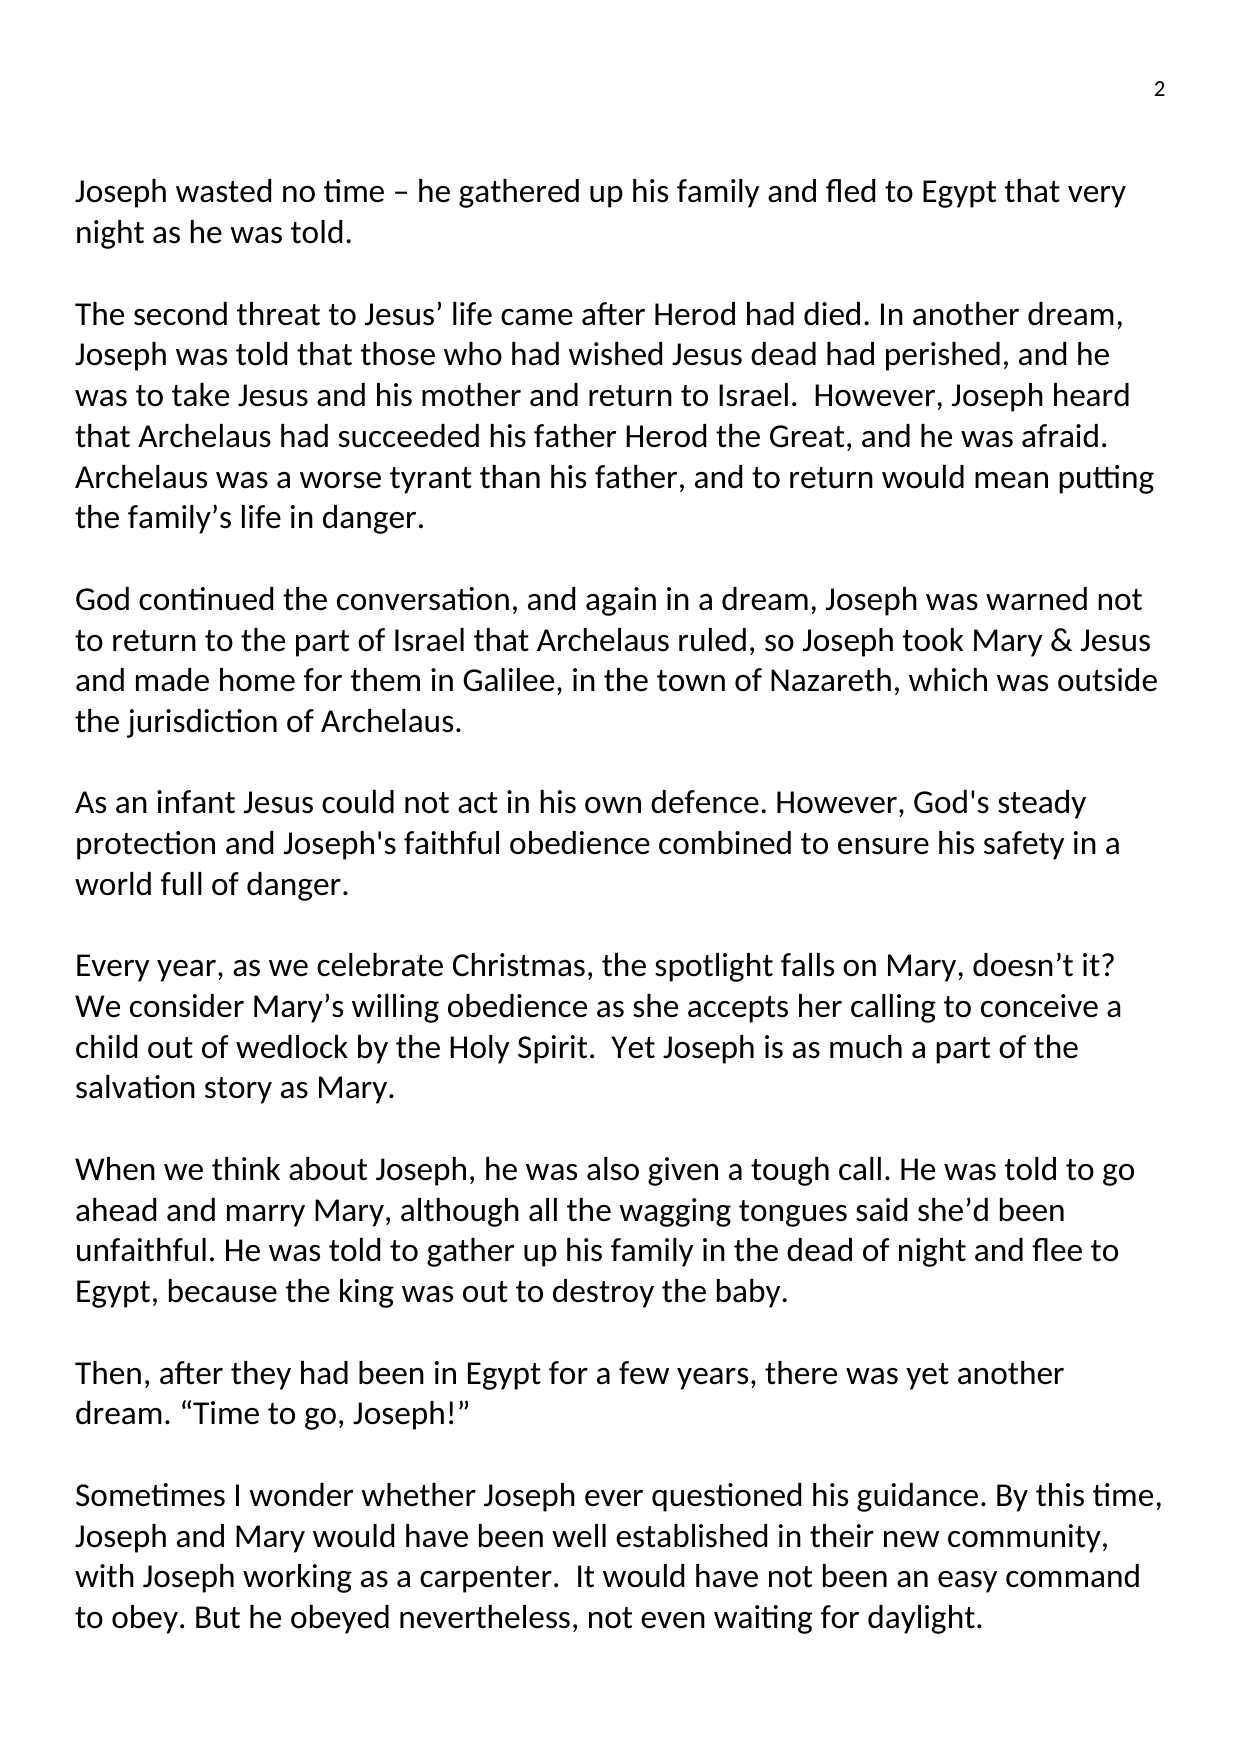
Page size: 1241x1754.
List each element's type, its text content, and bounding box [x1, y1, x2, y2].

text Then, after they had been in Egypt for a few years, there was yet another dream. “Time to go, Joseph!” [75, 1352, 1165, 1433]
text The second threat to Jesus’ life came after Herod had died. In another dream, Joseph was told that those who had wished Jesus dead had perished, and he was to take Jesus and his mother and return to Israel. However, Joseph heard that Archelaus had succeeded his father Herod the Great, and he was afraid. Archelaus was a worse tyrant than his father, and to return would mean putting the family’s life in danger. [75, 293, 1165, 537]
text Joseph wasted no time – he gathered up his family and fled to Egypt that very night as he was told. [75, 171, 1165, 252]
text God continued the conversation, and again in a dream, Joseph was warned not to return to the part of Israel that Archelaus ruled, so Joseph took Mary & Jesus and made home for them in Galilee, in the town of Nazareth, which was outside the jurisdiction of Archelaus. [75, 578, 1165, 741]
text Sometimes I wonder whether Joseph ever questioned his guidance. By this time, Joseph and Mary would have been well established in their new community, with Joseph working as a carpenter. It would have not been an easy command to obey. But he obeyed nevertheless, not even waiting for daylight. [75, 1474, 1165, 1637]
text Every year, as we celebrate Christmas, the spotlight falls on Mary, doesn’t it? We consider Mary’s willing obedience as she accepts her calling to conceive a child out of wedlock by the Holy Spirit. Yet Joseph is as much a part of the salvation story as Mary. [75, 944, 1165, 1107]
text When we think about Joseph, he was also given a tough call. He was told to go ahead and marry Mary, although all the wagging tongues said she’d been unfaithful. He was told to gather up his family in the dead of night and flee to Egypt, because the king was out to destroy the baby. [75, 1148, 1165, 1311]
text As an infant Jesus could not act in his own defence. However, God's steady protection and Joseph's faithful obedience combined to ensure his safety in a world full of danger. [75, 781, 1165, 904]
